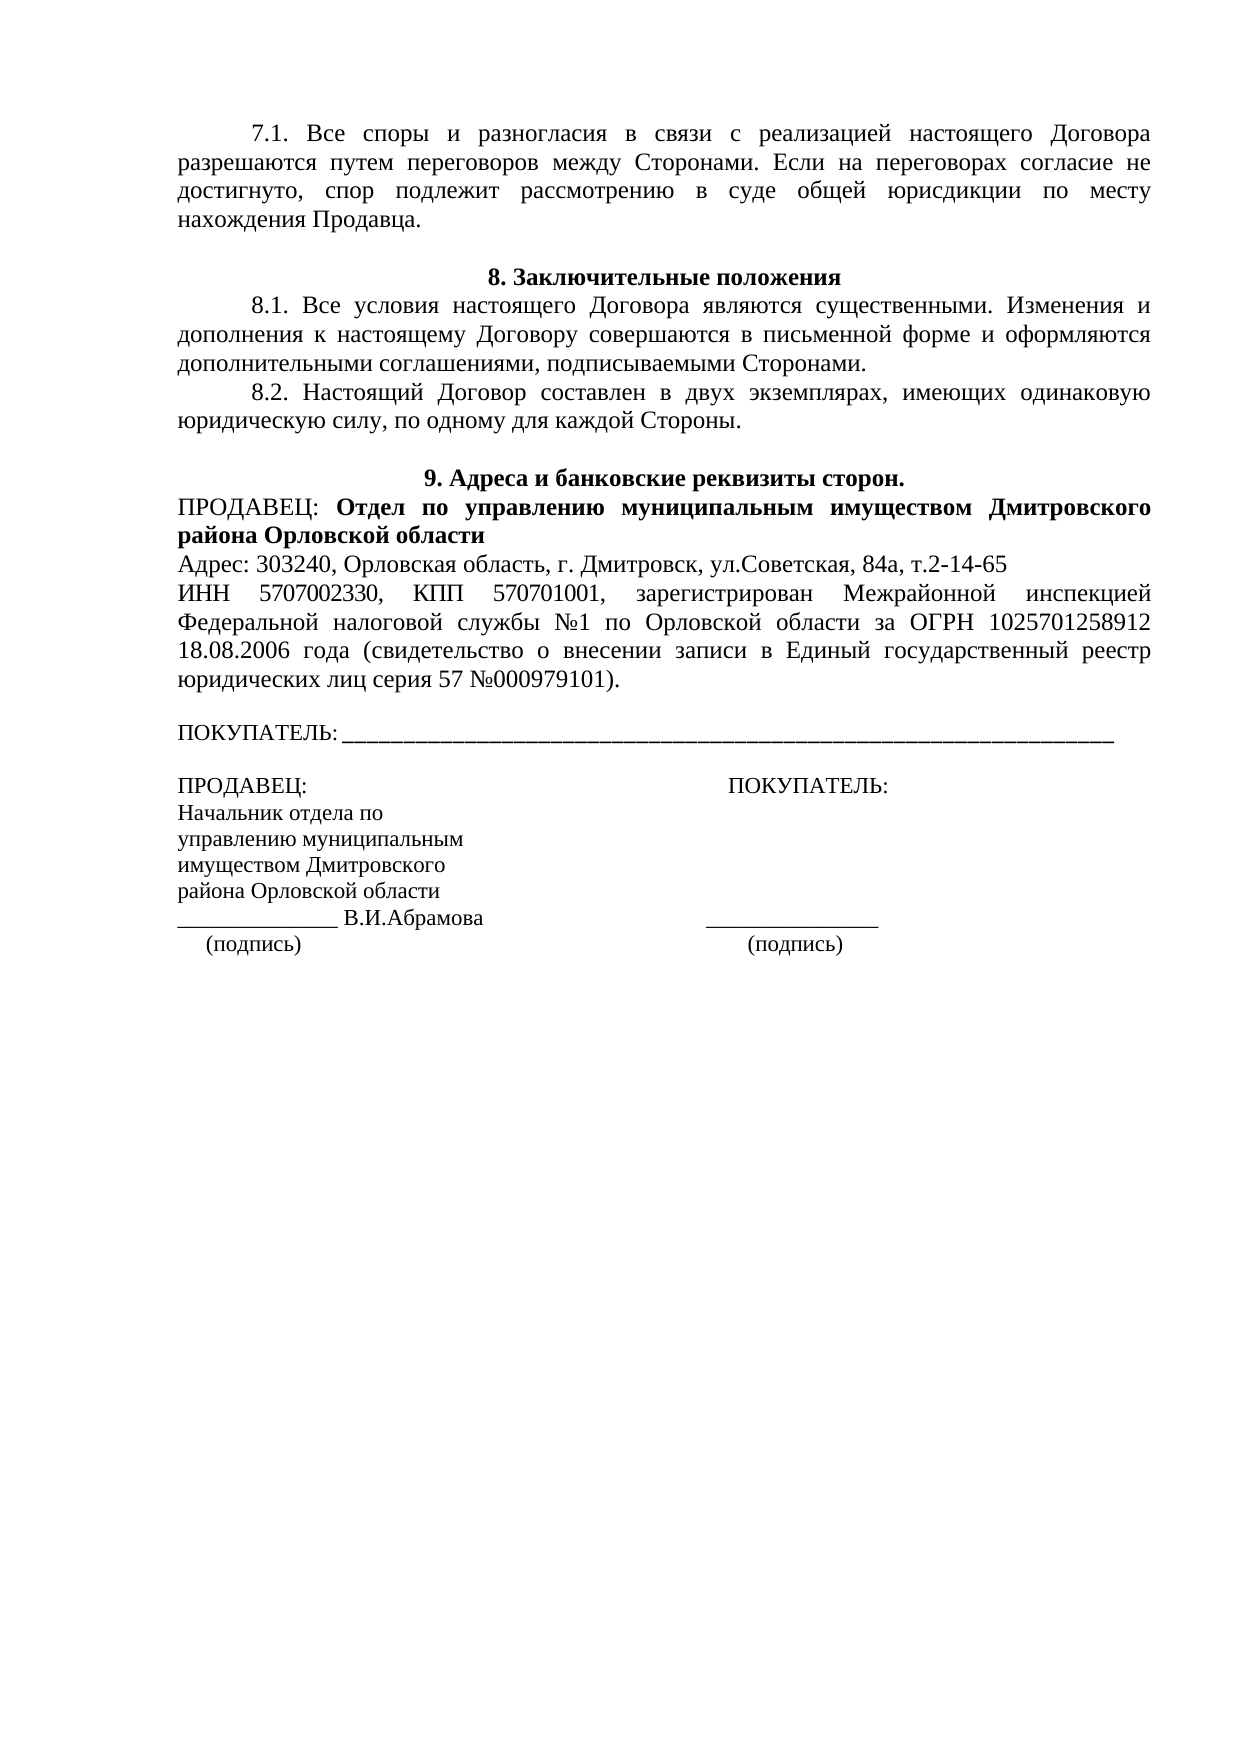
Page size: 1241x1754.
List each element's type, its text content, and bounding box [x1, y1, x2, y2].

text ______________ В.И.Абрамова _______________ [177, 904, 1152, 930]
text (подпись) (подпись) [177, 930, 1152, 957]
text района Орловской области [177, 878, 1152, 904]
text Адрес: 303240, Орловская область, г. Дмитровск, ул.Советская, 84а, т.2-14-65 [177, 549, 1152, 578]
text имуществом Дмитровского [177, 851, 1152, 878]
text ПРОДАВЕЦ: ПОКУПАТЕЛЬ: [177, 772, 1152, 798]
text Начальник отдела по [177, 798, 1152, 825]
text ИНН 5707002330, КПП 570701001, зарегистрирован Межрайонной инспекцией Федеральной налоговой службы №1 по Орловской области за ОГРН 1025701258912 18.08.2006 года (свидетельство о внесении записи в Единый государственный реестр юридических лиц серия 57 №000979101). [177, 578, 1152, 693]
text 9. Адреса и банковские реквизиты сторон. [177, 463, 1152, 492]
text управлению муниципальным [177, 825, 1152, 851]
text 8.1. Все условия настоящего Договора являются существенными. Изменения и дополнения к настоящему Договору совершаются в письменной форме и оформляются дополнительными соглашениями, подписываемыми Сторонами. [177, 291, 1152, 377]
text ПРОДАВЕЦ: Отдел по управлению муниципальным имуществом Дмитровского района Орловской области [177, 492, 1152, 549]
text 8. Заключительные положения [177, 262, 1152, 291]
text 8.2. Настоящий Договор составлен в двух экземплярах, имеющих одинаковую юридическую силу, по одному для каждой Стороны. [177, 377, 1152, 434]
text 7.1. Все споры и разногласия в связи с реализацией настоящего Договора разрешаются путем переговоров между Сторонами. Если на переговорах согласие не достигнуто, спор подлежит рассмотрению в суде общей юрисдикции по месту нахождения Продавца. [177, 118, 1152, 233]
text ПОКУПАТЕЛЬ: _______________________________________________________________ [177, 719, 1152, 746]
